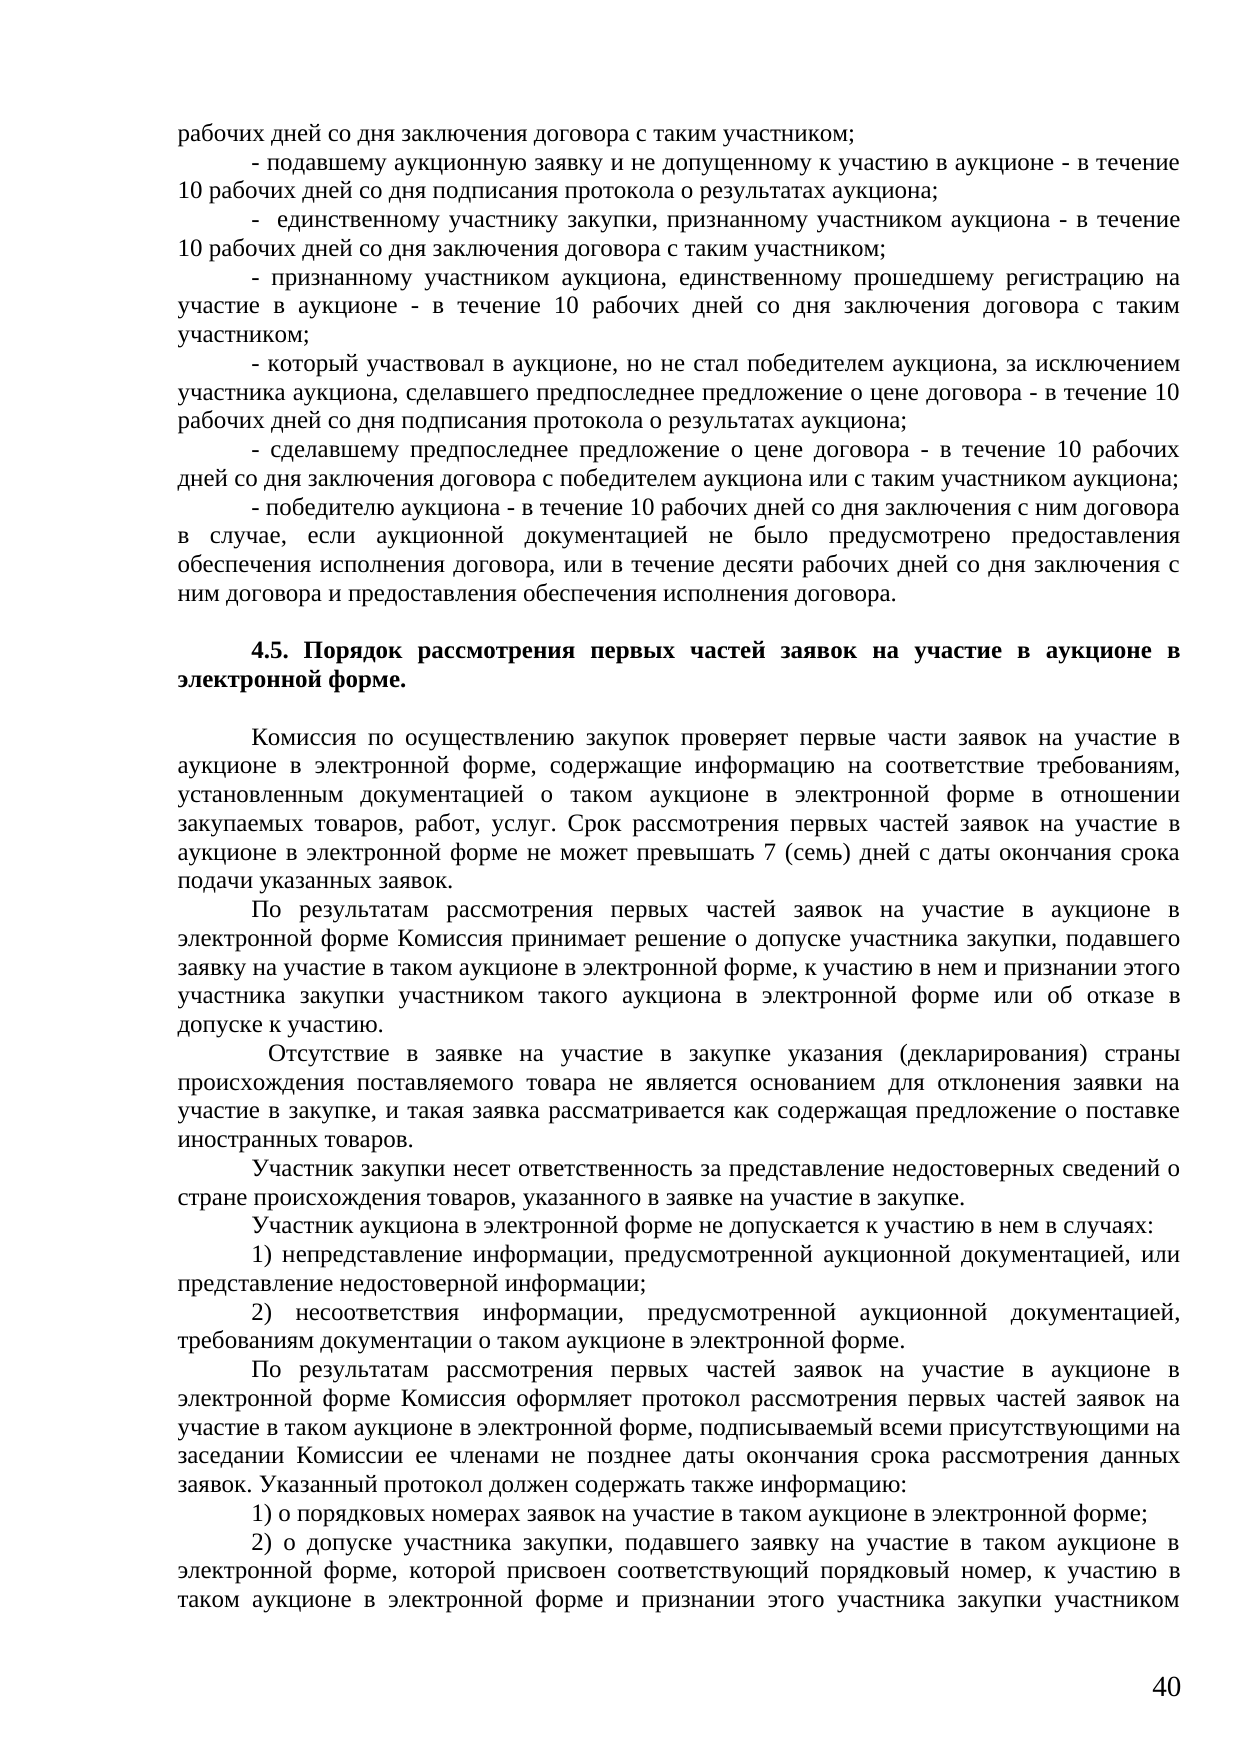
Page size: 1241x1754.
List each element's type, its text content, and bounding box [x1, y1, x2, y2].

text Отсутствие в заявке на участие в закупке указания (декларирования) страны происхождения поставляемого товара не является основанием для отклонения заявки на участие в закупке, и такая заявка рассматривается как содержащая предложение о поставке иностранных товаров. [177, 1038, 1181, 1153]
text 1) о порядковых номерах заявок на участие в таком аукционе в электронной форме; [177, 1498, 1181, 1527]
text По результатам рассмотрения первых частей заявок на участие в аукционе в электронной форме Комиссия оформляет протокол рассмотрения первых частей заявок на участие в таком аукционе в электронной форме, подписываемый всеми присутствующими на заседании Комиссии ее членами не позднее даты окончания срока рассмотрения данных заявок. Указанный протокол должен содержать также информацию: [177, 1354, 1181, 1498]
text - подавшему аукционную заявку и не допущенному к участию в аукционе - в течение 10 рабочих дней со дня подписания протокола о результатах аукциона; [177, 147, 1181, 204]
text - который участвовал в аукционе, но не стал победителем аукциона, за исключением участника аукциона, сделавшего предпоследнее предложение о цене договора - в течение 10 рабочих дней со дня подписания протокола о результатах аукциона; [177, 348, 1181, 434]
text 2) несоответствия информации, предусмотренной аукционной документацией, требованиям документации о таком аукционе в электронной форме. [177, 1297, 1181, 1354]
text - сделавшему предпоследнее предложение о цене договора - в течение 10 рабочих дней со дня заключения договора с победителем аукциона или с таким участником аукциона; [177, 434, 1181, 492]
text Участник аукциона в электронной форме не допускается к участию в нем в случаях: [177, 1211, 1181, 1239]
text 1) непредставление информации, предусмотренной аукционной документацией, или представление недостоверной информации; [177, 1239, 1181, 1297]
text - признанному участником аукциона, единственному прошедшему регистрацию на участие в аукционе - в течение 10 рабочих дней со дня заключения договора с таким участником; [177, 262, 1181, 348]
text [177, 118, 1181, 147]
text Участник закупки несет ответственность за представление недостоверных сведений о стране происхождения товаров, указанного в заявке на участие в закупке. [177, 1153, 1181, 1211]
text - победителю аукциона - в течение 10 рабочих дней со дня заключения с ним договора в случае, если аукционной документацией не было предусмотрено предоставления обеспечения исполнения договора, или в течение десяти рабочих дней со дня заключения с ним договора и предоставления обеспечения исполнения договора. [177, 492, 1181, 607]
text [177, 1527, 1181, 1613]
text Комиссия по осуществлению закупок проверяет первые части заявок на участие в аукционе в электронной форме, содержащие информацию на соответствие требованиям, установленным документацией о таком аукционе в электронной форме в отношении закупаемых товаров, работ, услуг. Срок рассмотрения первых частей заявок на участие в аукционе в электронной форме не может превышать 7 (семь) дней с даты окончания срока подачи указанных заявок. [177, 722, 1181, 894]
text - единственному участнику закупки, признанному участником аукциона - в течение 10 рабочих дней со дня заключения договора с таким участником; [177, 204, 1181, 262]
text 4.5. Порядок рассмотрения первых частей заявок на участие в аукционе в электронной форме. [177, 636, 1181, 693]
text По результатам рассмотрения первых частей заявок на участие в аукционе в электронной форме Комиссия принимает решение о допуске участника закупки, подавшего заявку на участие в таком аукционе в электронной форме, к участию в нем и признании этого участника закупки участником такого аукциона в электронной форме или об отказе в допуске к участию. [177, 894, 1181, 1038]
